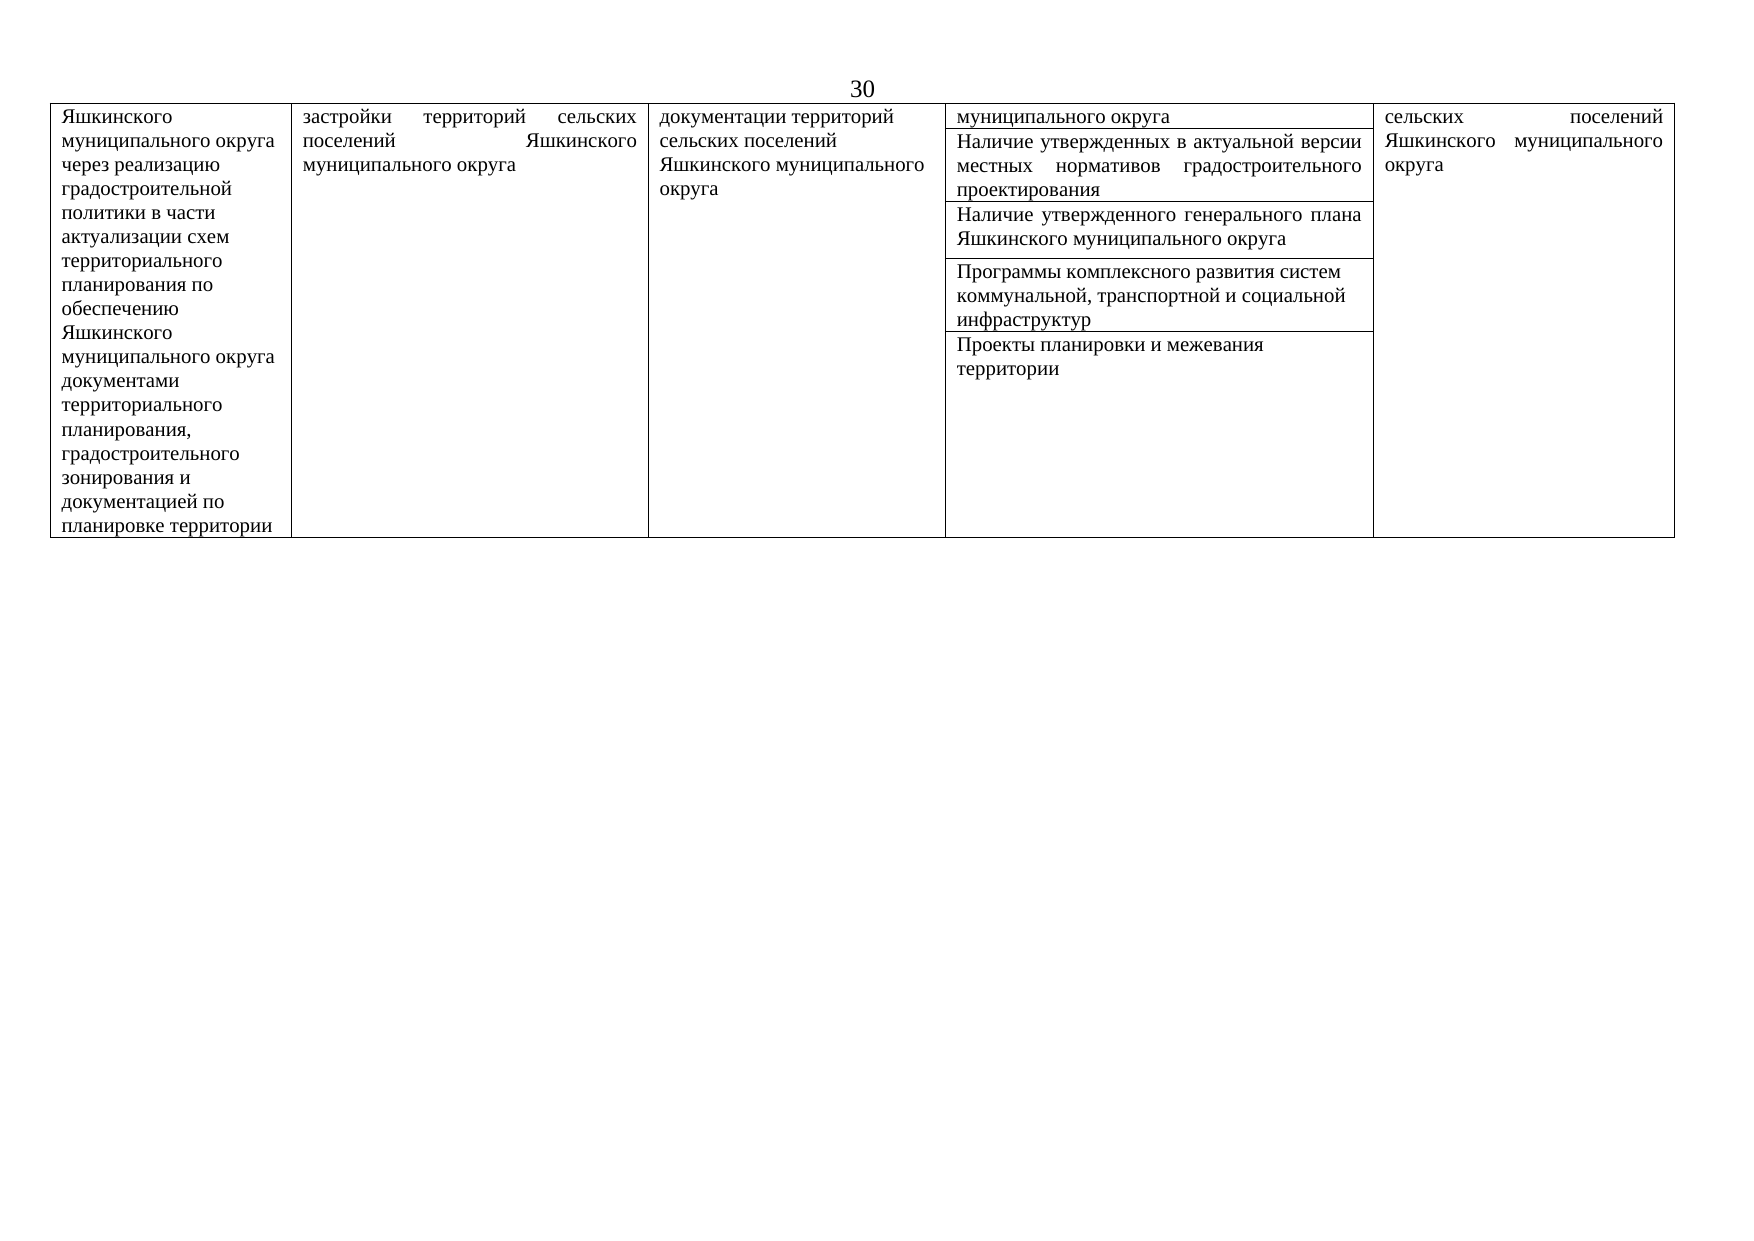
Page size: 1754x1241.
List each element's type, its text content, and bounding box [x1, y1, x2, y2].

table_cell Проекты планировки и межевания территории [946, 332, 1373, 537]
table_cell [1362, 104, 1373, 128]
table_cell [292, 104, 648, 537]
table_cell Наличие утвержденных в актуальной версии местных нормативов градостроительного проектирования [946, 129, 1373, 201]
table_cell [1374, 104, 1674, 537]
table_cell Программы комплексного развития систем коммунальной, транспортной и социальной инфраструктур [946, 259, 1373, 331]
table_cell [51, 104, 291, 537]
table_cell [649, 104, 945, 537]
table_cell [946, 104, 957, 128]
table_cell Наличие утвержденного генерального плана Яшкинского муниципального округа [946, 202, 1373, 258]
